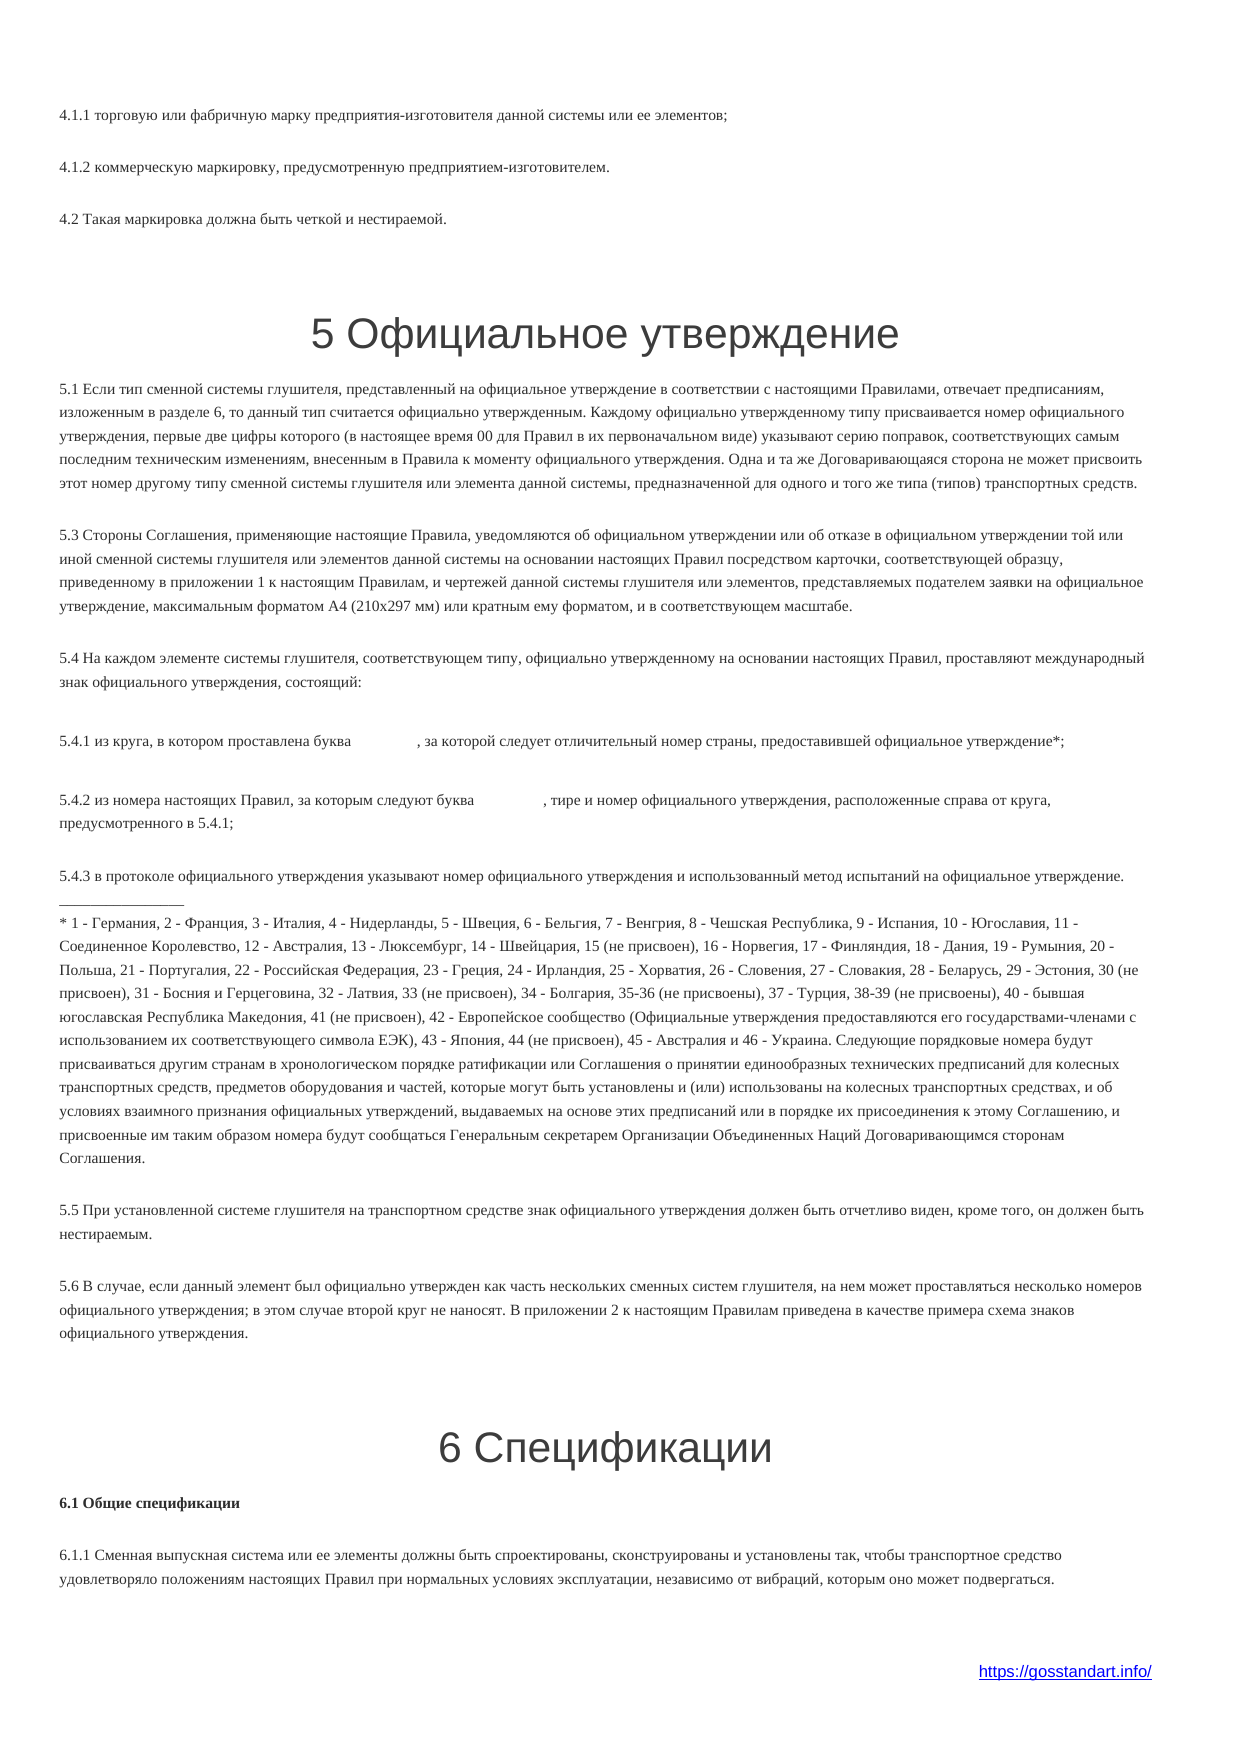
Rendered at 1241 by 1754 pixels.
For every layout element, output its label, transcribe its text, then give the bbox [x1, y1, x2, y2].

text 4.1.2 коммерческую маркировку, предусмотренную предприятием-изготовителем. [59, 152, 1152, 204]
text 5.6 В случае, если данный элемент был официально утвержден как часть нескольких сменных систем глушителя, на нем может проставляться несколько номеров официального утверждения; в этом случае второй круг не наносят. В приложении 2 к настоящим Правилам приведена в качестве примера схема знаков официального утверждения. [59, 1271, 1152, 1394]
text 5.4.2 из номера настоящих Правил, за которым следуют буква , тире и номер официального утверждения, расположенные справа от круга, предусмотренного в 5.4.1; [59, 778, 1152, 861]
text 5.5 При установленной системе глушителя на транспортном средстве знак официального утверждения должен быть отчетливо виден, кроме того, он должен быть нестираемым. [59, 1196, 1152, 1271]
subtitle 6 Спецификации [59, 1422, 1152, 1471]
text 5.4 На каждом элементе системы глушителя, соответствующем типу, официально утвержденному на основании настоящих Правил, проставляют международный знак официального утверждения, состоящий: [59, 643, 1152, 719]
text 4.1.1 торговую или фабричную марку предприятия-изготовителя данной системы или ее элементов; [59, 100, 1152, 152]
subtitle 5 Официальное утверждение [59, 308, 1152, 357]
text 6.1 Общие спецификации [59, 1488, 1152, 1541]
text 5.3 Стороны Соглашения, применяющие настоящие Правила, уведомляются об официальном утверждении или об отказе в официальном утверждении той или иной сменной системы глушителя или элементов данной системы на основании настоящих Правил посредством карточки, соответствующей образцу, приведенному в приложении 1 к настоящим Правилам, и чертежей данной системы глушителя или элементов, представляемых подателем заявки на официальное утверждение, максимальным форматом А4 (210х297 мм) или кратным ему форматом, и в соответствующем масштабе. [59, 520, 1152, 643]
text 6.1.1 Сменная выпускная система или ее элементы должны быть спроектированы, сконструированы и установлены так, чтобы транспортное средство удовлетворяло положениям настоящих Правил при нормальных условиях эксплуатации, независимо от вибраций, которым оно может подвергаться. [59, 1541, 1152, 1616]
text 5.4.1 из круга, в котором проставлена буква , за которой следует отличительный номер страны, предоставившей официальное утверждение*; [59, 719, 1152, 778]
text 4.2 Такая маркировка должна быть четкой и нестираемой. [59, 204, 1152, 280]
text 5.4.3 в протоколе официального утверждения указывают номер официального утверждения и использованный метод испытаний на официальное утверждение. ________________ * 1 - Германия, 2 - Франция, 3 - Италия, 4 - Нидерланды, 5 - Швеция, 6 - Бельгия, 7 - Венгрия, 8 - Чешская Республика, 9 - Испания, 10 - Югославия, 11 - Соединенное Королевство, 12 - Австралия, 13 - Люксембург, 14 - Швейцария, 15 (не присвоен), 16 - Норвегия, 17 - Финляндия, 18 - Дания, 19 - Румыния, 20 - Польша, 21 - Португалия, 22 - Российская Федерация, 23 - Греция, 24 - Ирландия, 25 - Хорватия, 26 - Словения, 27 - Словакия, 28 - Беларусь, 29 - Эстония, 30 (не присвоен), 31 - Босния и Герцеговина, 32 - Латвия, 33 (не присвоен), 34 - Болгария, 35-36 (не присвоены), 37 - Турция, 38-39 (не присвоены), 40 - бывшая югославская Республика Македония, 41 (не присвоен), 42 - Европейское сообщество (Официальные утверждения предоставляются его государствами-членами с использованием их соответствующего символа ЕЭК), 43 - Япония, 44 (не присвоен), 45 - Австралия и 46 - Украина. Следующие порядковые номера будут присваиваться другим странам в хронологическом порядке ратификации или Соглашения о принятии единообразных технических предписаний для колесных транспортных средств, предметов оборудования и частей, которые могут быть установлены и (или) использованы на колесных транспортных средствах, и об условиях взаимного признания официальных утверждений, выдаваемых на основе этих предписаний или в порядке их присоединения к этому Соглашению, и присвоенные им таким образом номера будут сообщаться Генеральным секретарем Организации Объединенных Наций Договаривающимся сторонам Соглашения. [59, 861, 1152, 1196]
text 5.1 Если тип сменной системы глушителя, представленный на официальное утверждение в соответствии с настоящими Правилами, отвечает предписаниям, изложенным в разделе 6, то данный тип считается официально утвержденным. Каждому официально утвержденному типу присваивается номер официального утверждения, первые две цифры которого (в настоящее время 00 для Правил в их первоначальном виде) указывают серию поправок, соответствующих самым последним техническим изменениям, внесенным в Правила к моменту официального утверждения. Одна и та же Договаривающаяся сторона не может присвоить этот номер другому типу сменной системы глушителя или элемента данной системы, предназначенной для одного и того же типа (типов) транспортных средств. [59, 374, 1152, 520]
